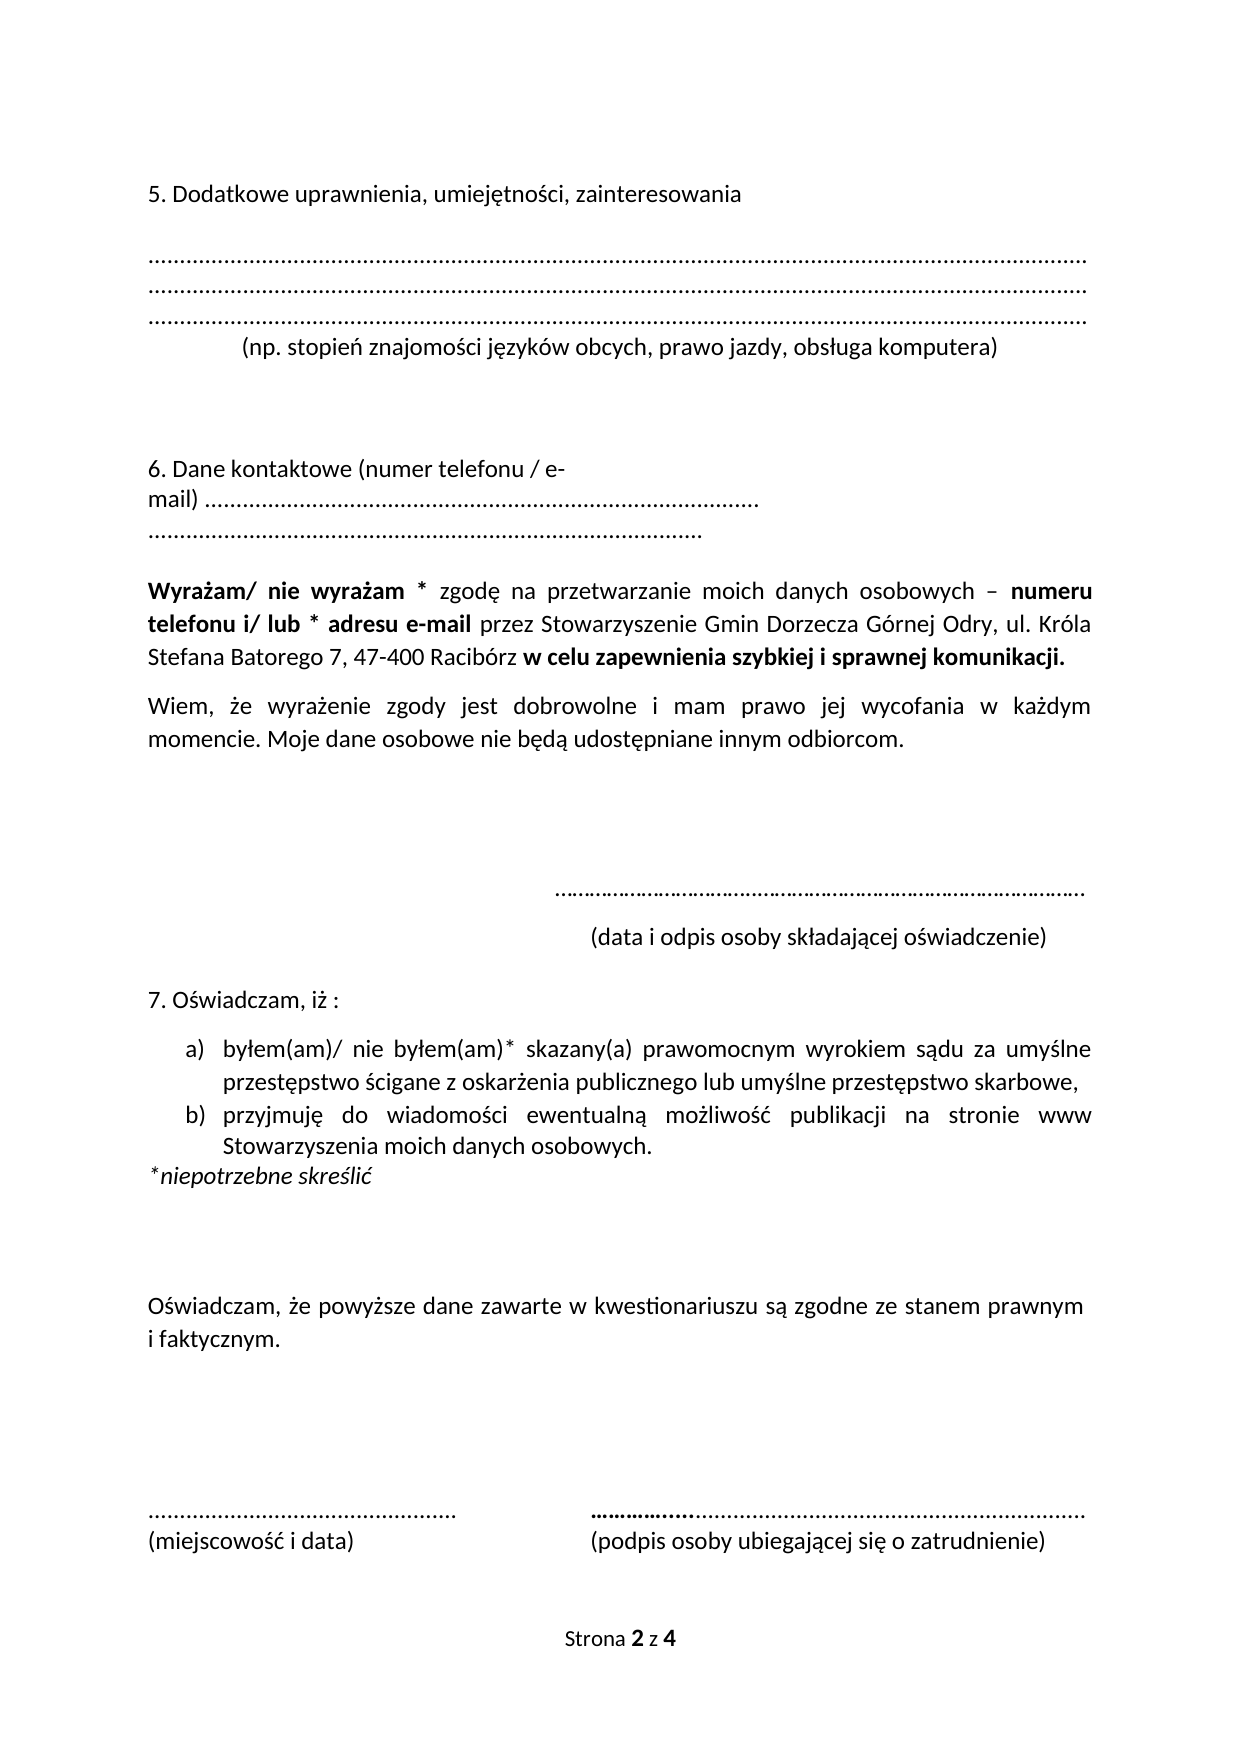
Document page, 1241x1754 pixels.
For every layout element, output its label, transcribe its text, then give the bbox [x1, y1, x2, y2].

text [148, 239, 1093, 270]
text ……………………………..………………………………………………… [523, 872, 1085, 902]
text (miejscowość i data) (podpis osoby ubiegającej się o zatrudnienie) [148, 1525, 1093, 1556]
text 6. Dane kontaktowe (numer telefonu / e-mail) ........................................................................................ [148, 453, 1093, 514]
text 5. Dodatkowe uprawnienia, umiejętności, zainteresowania [148, 178, 1093, 209]
text Oświadczam, że powyższe dane zawarte w kwestionariuszu są zgodne ze stanem prawnym i faktycznym. [148, 1257, 1093, 1353]
text (np. stopień znajomości języków obcych, prawo jazdy, obsługa komputera) [148, 331, 1093, 361]
text 7. Oświadczam, iż : [148, 984, 1063, 1014]
text Wyrażam/ nie wyrażam * zgodę na przetwarzanie moich danych osobowych – numeru telefonu i/ lub * adresu e-mail przez Stowarzyszenie Gmin Dorzecza Górnej Odry, ul. Króla Stefana Batorego 7, 47-400 Racibórz w celu zapewnienia szybkiej i sprawnej komunikacji. [148, 575, 1093, 671]
list przyjmuję do wiadomości ewentualną możliwość publikacji na stronie www Stowarzyszenia moich danych osobowych. [185, 1099, 1093, 1160]
text (data i odpis osoby składającej oświadczenie) [148, 922, 1093, 952]
text ........................................................................................ [148, 514, 1093, 544]
text ................................................. …………................................................................... [148, 1494, 1093, 1525]
list byłem(am)/ nie byłem(am)* skazany(a) prawomocnym wyrokiem sądu za umyślne przestępstwo ścigane z oskarżenia publicznego lub umyślne przestępstwo skarbowe, [185, 1033, 1093, 1097]
text Wiem, że wyrażenie zgody jest dobrowolne i mam prawo jej wycofania w każdym momencie. Moje dane osobowe nie będą udostępniane innym odbiorcom. [148, 690, 1093, 754]
text *niepotrzebne skreślić [148, 1160, 1093, 1191]
